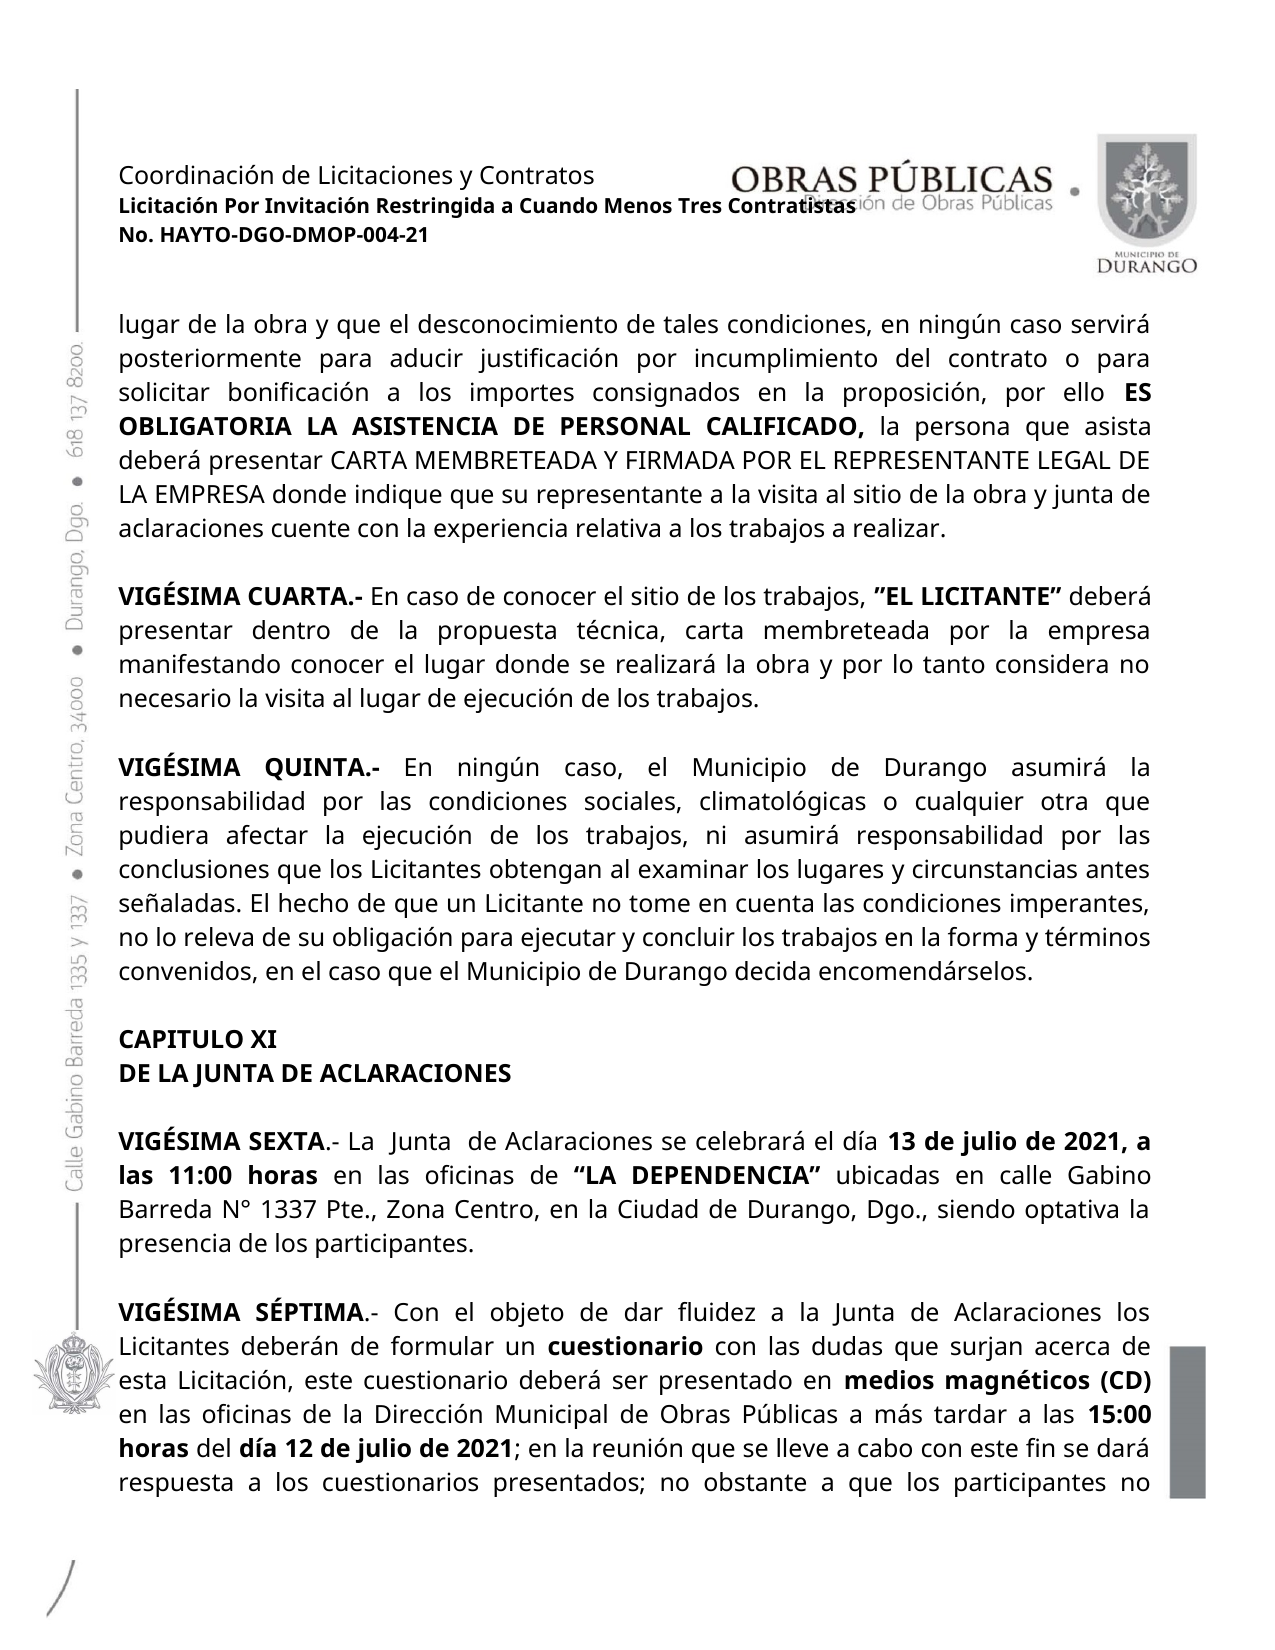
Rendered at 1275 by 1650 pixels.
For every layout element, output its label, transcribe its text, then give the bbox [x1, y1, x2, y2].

picture [31, 89, 1206, 1650]
text VIGÉSIMA CUARTA.- En caso de conocer el sitio de los trabajos, ”EL LICITANTE” deberá presentar dentro de la propuesta técnica, carta membreteada por la empresa manifestando conocer el lugar donde se realizará la obra y por lo tanto considera no necesario la visita al lugar de ejecución de los trabajos. [118, 579, 1152, 715]
text VIGÉSIMA QUINTA.- En ningún caso, el Municipio de Durango asumirá la responsabilidad por las condiciones sociales, climatológicas o cualquier otra que pudiera afectar la ejecución de los trabajos, ni asumirá responsabilidad por las conclusiones que los Licitantes obtengan al examinar los lugares y circunstancias antes señaladas. El hecho de que un Licitante no tome en cuenta las condiciones imperantes, no lo releva de su obligación para ejecutar y concluir los trabajos en la forma y términos convenidos, en el caso que el Municipio de Durango decida encomendárselos. [118, 749, 1152, 988]
text DE ACLARACIONES [118, 1056, 1152, 1090]
text VIGÉSIMA SEXTA.- de Aclaraciones se celebrará el día 13 de julio de 2021, a las 11:00 horas en las oficinas de “” ubicadas en calle Gabino Barreda N° 1337 Pte., Zona Centro, en de Durango, Dgo., siendo optativa la presencia de los participantes. [118, 1124, 1152, 1260]
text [118, 306, 1152, 545]
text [118, 1294, 1152, 1498]
text CAPITULO XI [118, 1022, 1152, 1056]
